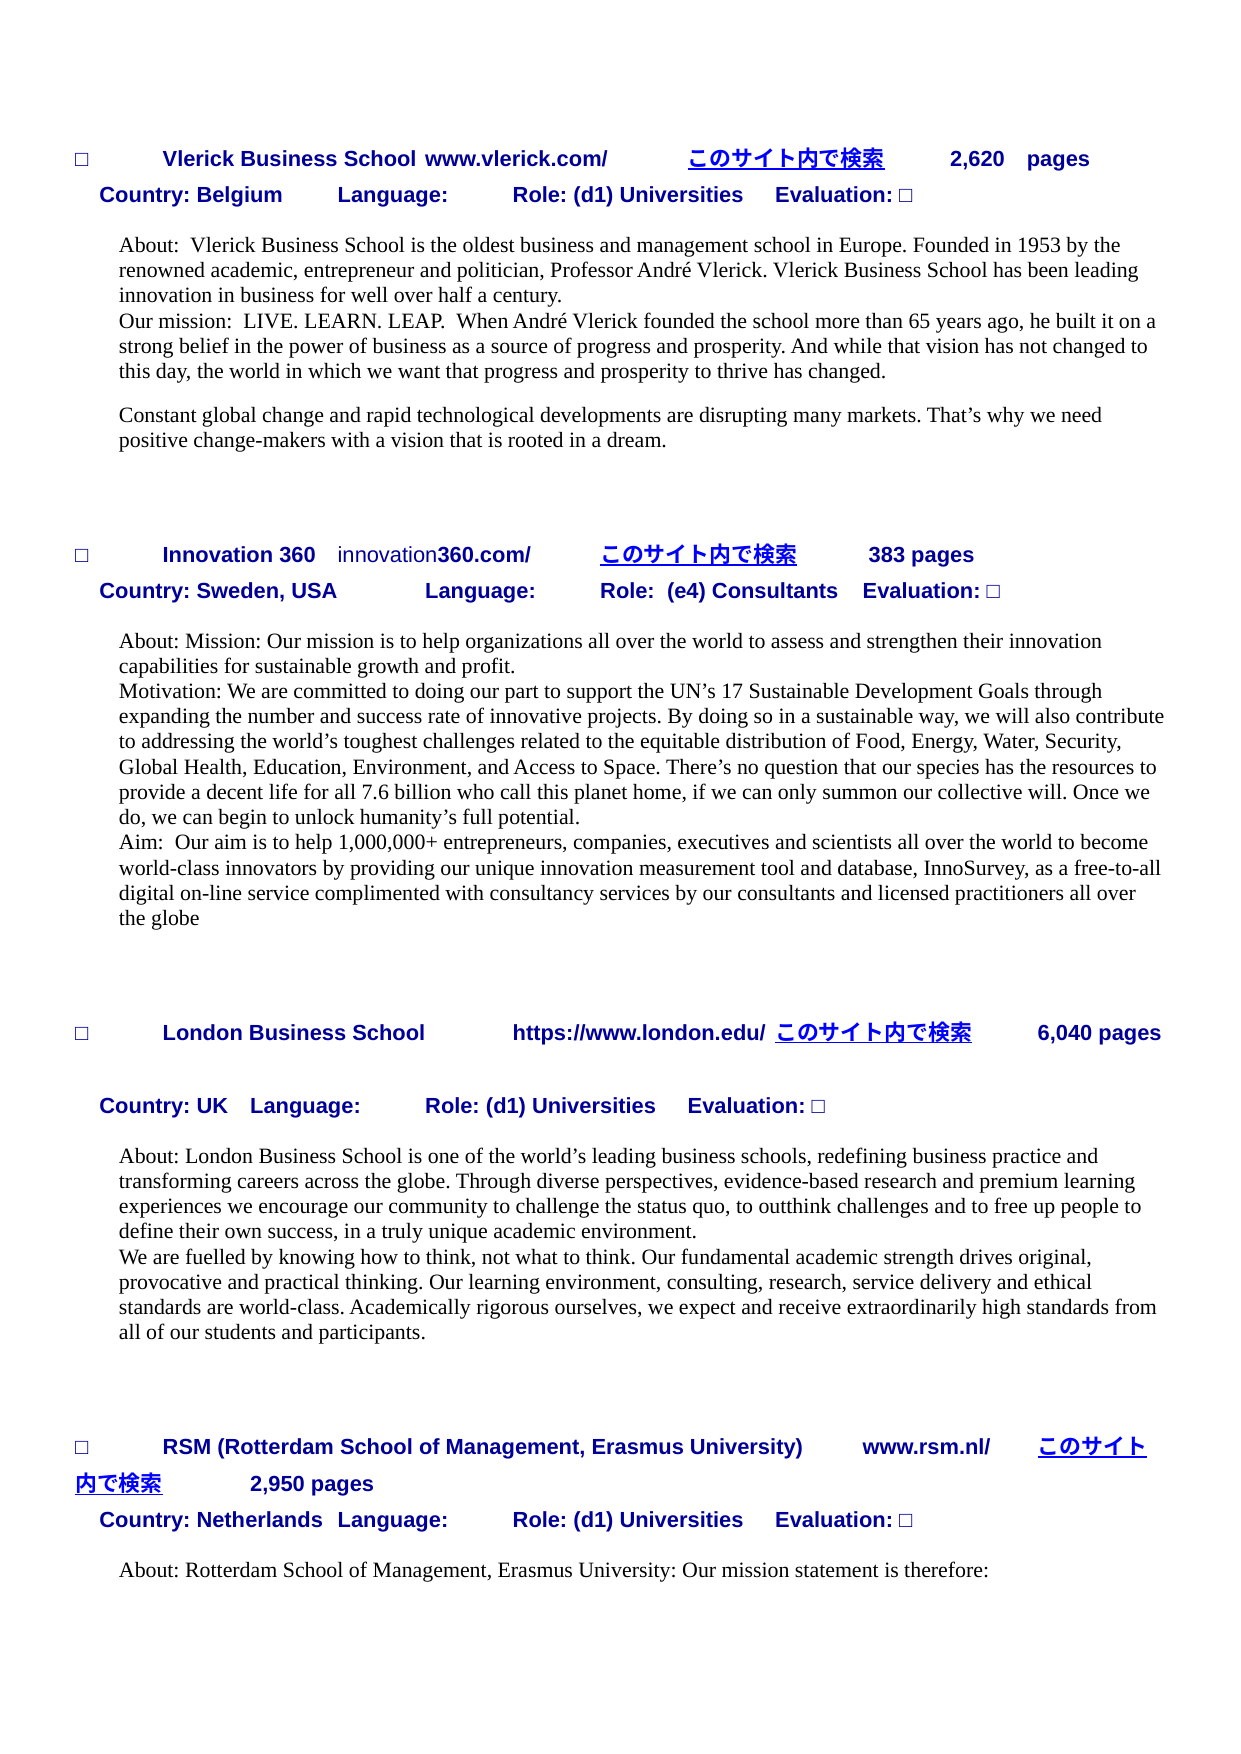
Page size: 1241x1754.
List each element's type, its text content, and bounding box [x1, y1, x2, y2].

subtitle □ RSM (Rotterdam School of Management, Erasmus University) www.rsm.nl/ このサイト内で検索 2,950 pages Country: Netherlands Language: Role: (d1) Universities Evaluation: □ [75, 1426, 1165, 1538]
text About: Mission: Our mission is to help organizations all over the world to assess and strengthen their innovation capabilities for sustainable growth and profit. Motivation: We are committed to doing our part to support the UN’s 17 Sustainable Development Goals through expanding the number and success rate of innovative projects. By doing so in a sustainable way, we will also contribute to addressing the world’s toughest challenges related to the equitable distribution of Food, Energy, Water, Security, Global Health, Education, Environment, and Access to Space. There’s no question that our species has the resources to provide a decent life for all 7.6 billion who call this planet home, if we can only summon our collective will. Once we do, we can begin to unlock humanity’s full potential. Aim: Our aim is to help 1,000,000+ entrepreneurs, companies, executives and scientists all over the world to become world-class innovators by providing our unique innovation measurement tool and database, InnoSurvey, as a free-to-all digital on-line service complimented with consultancy services by our consultants and licensed practitioners all over the globe [119, 628, 1165, 930]
text About: London Business School is one of the world’s leading business schools, redefining business practice and transforming careers across the globe. Through diverse perspectives, evidence-based research and premium learning experiences we encourage our community to challenge the status quo, to outthink challenges and to free up people to define their own success, in a truly unique academic environment. We are fuelled by knowing how to think, not what to think. Our fundamental academic strength drives original, provocative and practical thinking. Our learning environment, consulting, research, service delivery and ethical standards are world-class. Academically rigorous ourselves, we expect and receive extraordinarily high standards from all of our students and participants. [119, 1143, 1165, 1344]
text About: Rotterdam School of Management, Erasmus University: Our mission statement is therefore: [119, 1557, 1165, 1582]
text Constant global change and rapid technological developments are disrupting many markets. That’s why we need positive change-makers with a vision that is rooted in a dream. [119, 402, 1165, 452]
text About: Vlerick Business School is the oldest business and management school in Europe. Founded in 1953 by the renowned academic, entrepreneur and politician, Professor André Vlerick. Vlerick Business School has been leading innovation in business for well over half a century. Our mission: LIVE. LEARN. LEAP. When André Vlerick founded the school more than 65 years ago, he built it on a strong belief in the power of business as a source of progress and prosperity. And while that vision has not changed to this day, the world in which we want that progress and prosperity to thrive has changed. [119, 232, 1165, 383]
subtitle □ Innovation 360 innovation360.com/ このサイト内で検索 383 pages Country: Sweden, USA Language: Role: (e4) Consultants Evaluation: □ [75, 534, 1165, 609]
subtitle □ Vlerick Business School www.vlerick.com/ このサイト内で検索 2,620 pages Country: Belgium Language: Role: (d1) Universities Evaluation: □ [75, 138, 1165, 213]
subtitle □ London Business School https://www.london.edu/ このサイト内で検索 6,040 pages Country: UK Language: Role: (d1) Universities Evaluation: □ [75, 1012, 1165, 1124]
